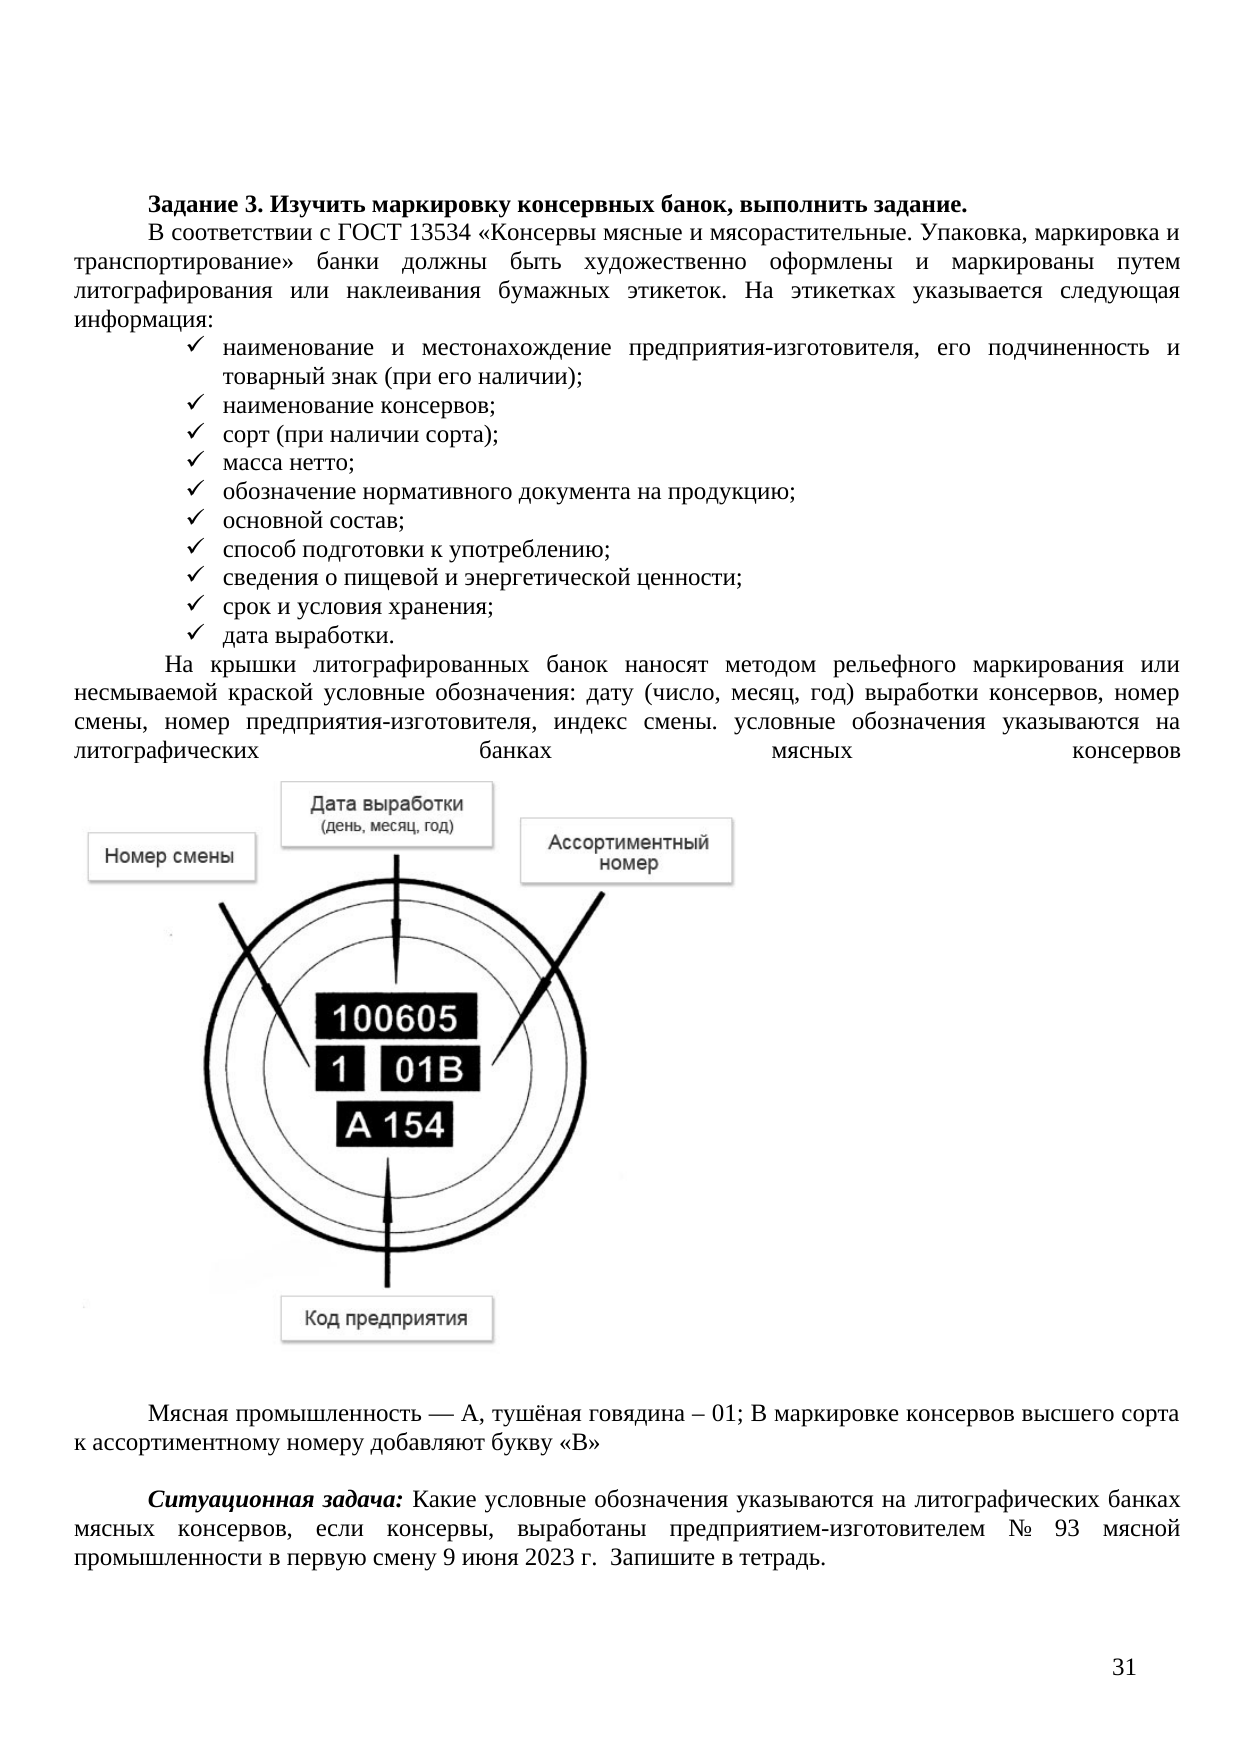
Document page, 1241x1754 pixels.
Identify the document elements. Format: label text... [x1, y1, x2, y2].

list обозначение нормативного документа на продукцию; [185, 476, 1181, 505]
text Мясная промышленность — А, тушёная говядина – 01; В маркировке консервов высшего сорта к ассортиментному номеру добавляют букву «В» [74, 1398, 1181, 1456]
list способ подготовки к употреблению; [185, 534, 1181, 562]
list срок и условия хранения; [185, 591, 1181, 620]
list сведения о пищевой и энергетической ценности; [185, 562, 1181, 591]
list масса нетто; [185, 447, 1181, 476]
text Ситуационная задача: Какие условные обозначения указываются на литографических банках мясных консервов, если консервы, выработаны предприятием-изготовителем № 93 мясной промышленности в первую смену 9 июня 2023 г. Запишите в тетрадь. [74, 1484, 1181, 1571]
text Задание 3. Изучить маркировку консервных банок, выполнить задание. [74, 189, 1181, 217]
list сорт (при наличии сорта); [185, 419, 1181, 447]
list наименование и местонахождение предприятия-изготовителя, его подчиненность и товарный знак (при его наличии); [185, 332, 1181, 390]
list наименование консервов; [185, 390, 1181, 419]
text В соответствии с ГОСТ 13534 «Консервы мясные и мясорастительные. Упаковка, маркировка и транспортирование» банки должны быть художественно оформлены и маркированы путем литографирования или наклеивания бумажных этикеток. На этикетках указывается следующая информация: [74, 217, 1181, 332]
list основной состав; [185, 505, 1181, 534]
picture [73, 763, 754, 1399]
list дата выработки. [185, 620, 1181, 649]
